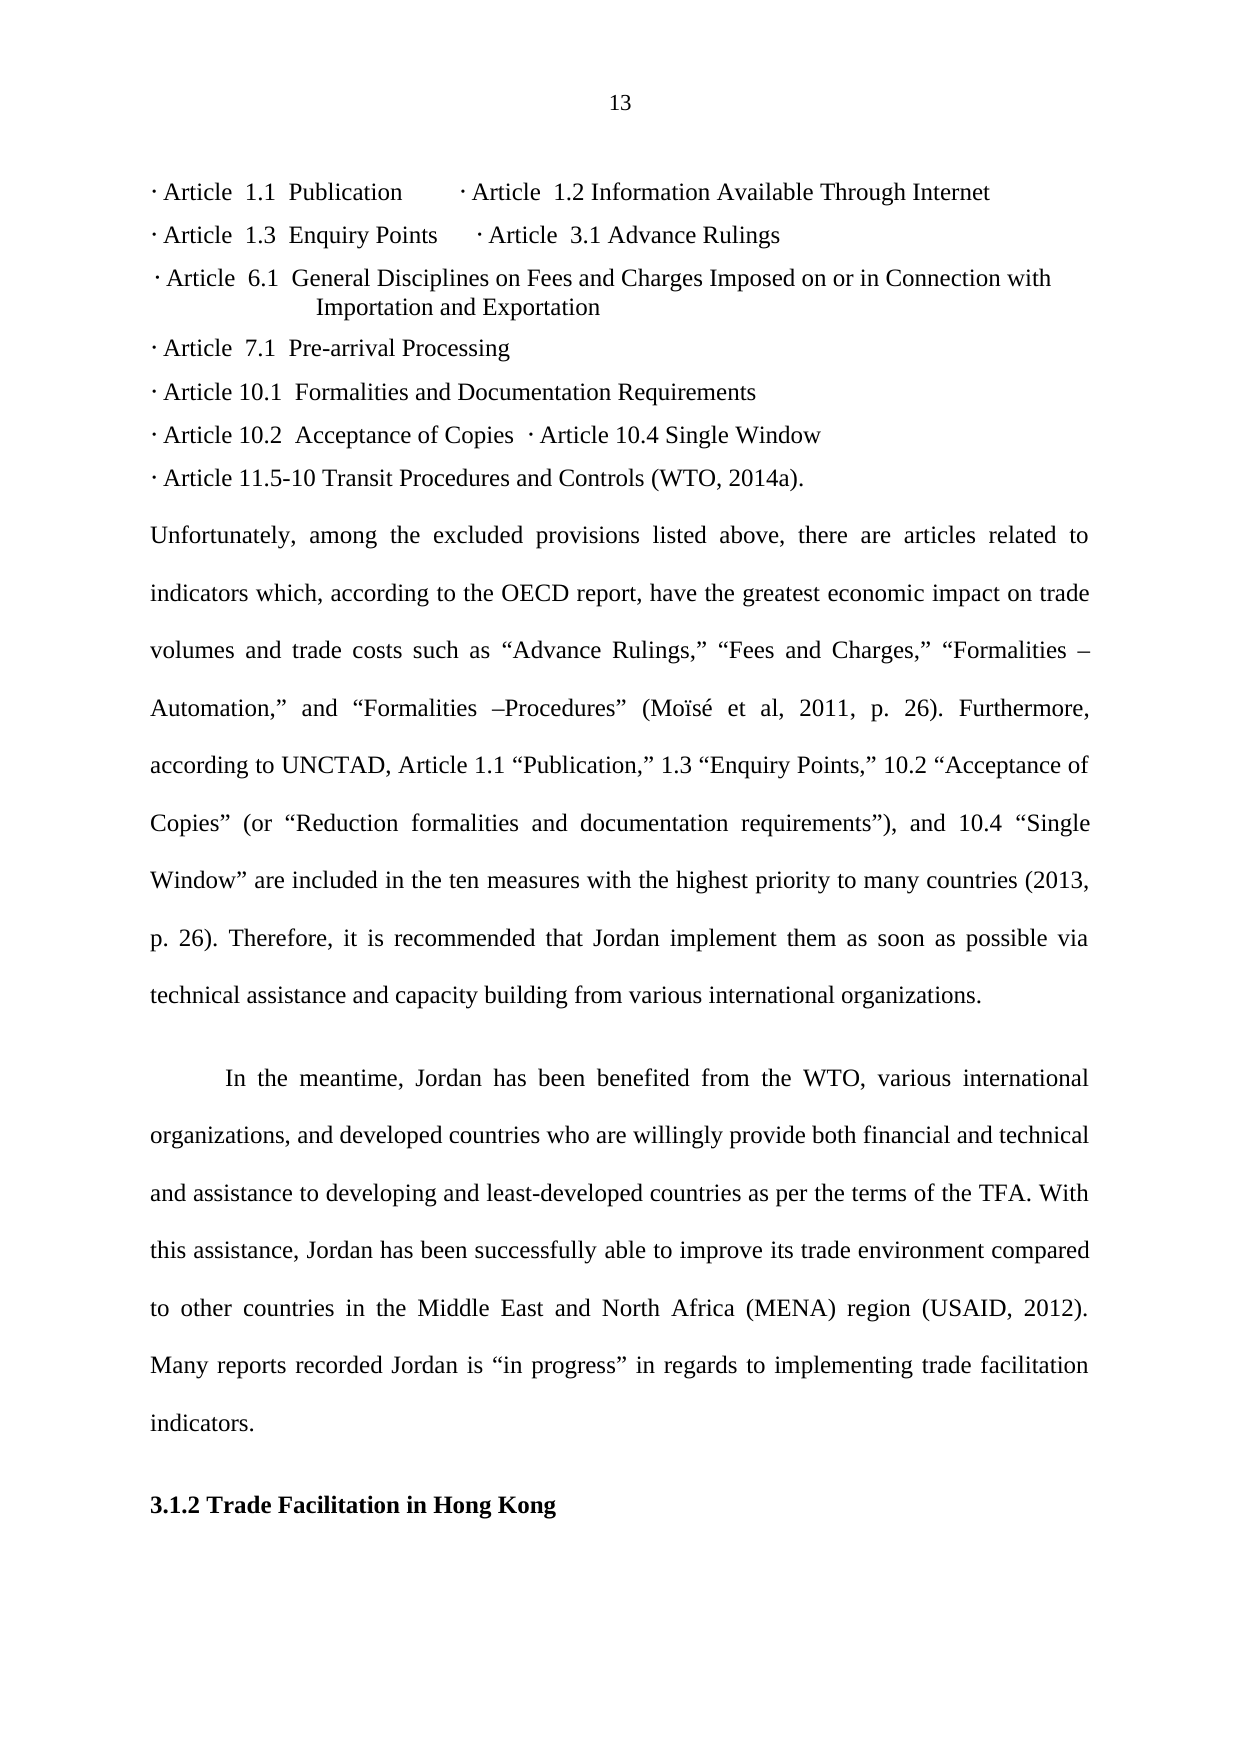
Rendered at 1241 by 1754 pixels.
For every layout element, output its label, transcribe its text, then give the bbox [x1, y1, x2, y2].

text 3.1.2 Trade Facilitation in Hong Kong [150, 1490, 1090, 1519]
text Article 1.3 Enquiry Points Article 3.1 Advance Rulings [150, 220, 1090, 249]
text Article 1.1 Publication Article 1.2 Information Available Through Internet [150, 177, 1090, 206]
text Article 11.5-10 Transit Procedures and Controls (WTO, 2014a). [150, 463, 1090, 492]
text Article 10.2 Acceptance of Copies Article 10.4 Single Window [150, 420, 1090, 448]
text Article 6.1 General Disciplines on Fees and Charges Imposed on or in Connection with Importation and Exportation [153, 263, 1090, 321]
text In the meantime, Jordan has been benefited from the WTO, various international organizations, and developed countries who are willingly provide both financial and technical and assistance to developing and least-developed countries as per the terms of the TFA. With this assistance, Jordan has been successfully able to improve its trade environment compared to other countries in the Middle East and North Africa (MENA) region (USAID, 2012). Many reports recorded Jordan is “in progress” in regards to implementing trade facilitation indicators. [150, 1063, 1090, 1437]
text Unfortunately, among the excluded provisions listed above, there are articles related to indicators which, according to the OECD report, have the greatest economic impact on trade volumes and trade costs such as “Advance Rulings,” “Fees and Charges,” “Formalities – Automation,” and “Formalities –Procedures” (Moïsé et al, 2011, p. 26). Furthermore, according to UNCTAD, Article 1.1 “Publication,” 1.3 “Enquiry Points,” 10.2 “Acceptance of Copies” (or “Reduction formalities and documentation requirements”), and 10.4 “Single Window” are included in the ten measures with the highest priority to many countries (2013, p. 26). Therefore, it is recommended that Jordan implement them as soon as possible via technical assistance and capacity building from various international organizations. [150, 520, 1090, 1009]
text Article 7.1 Pre-arrival Processing [150, 333, 1090, 362]
text Article 10.1 Formalities and Documentation Requirements [150, 377, 1090, 405]
